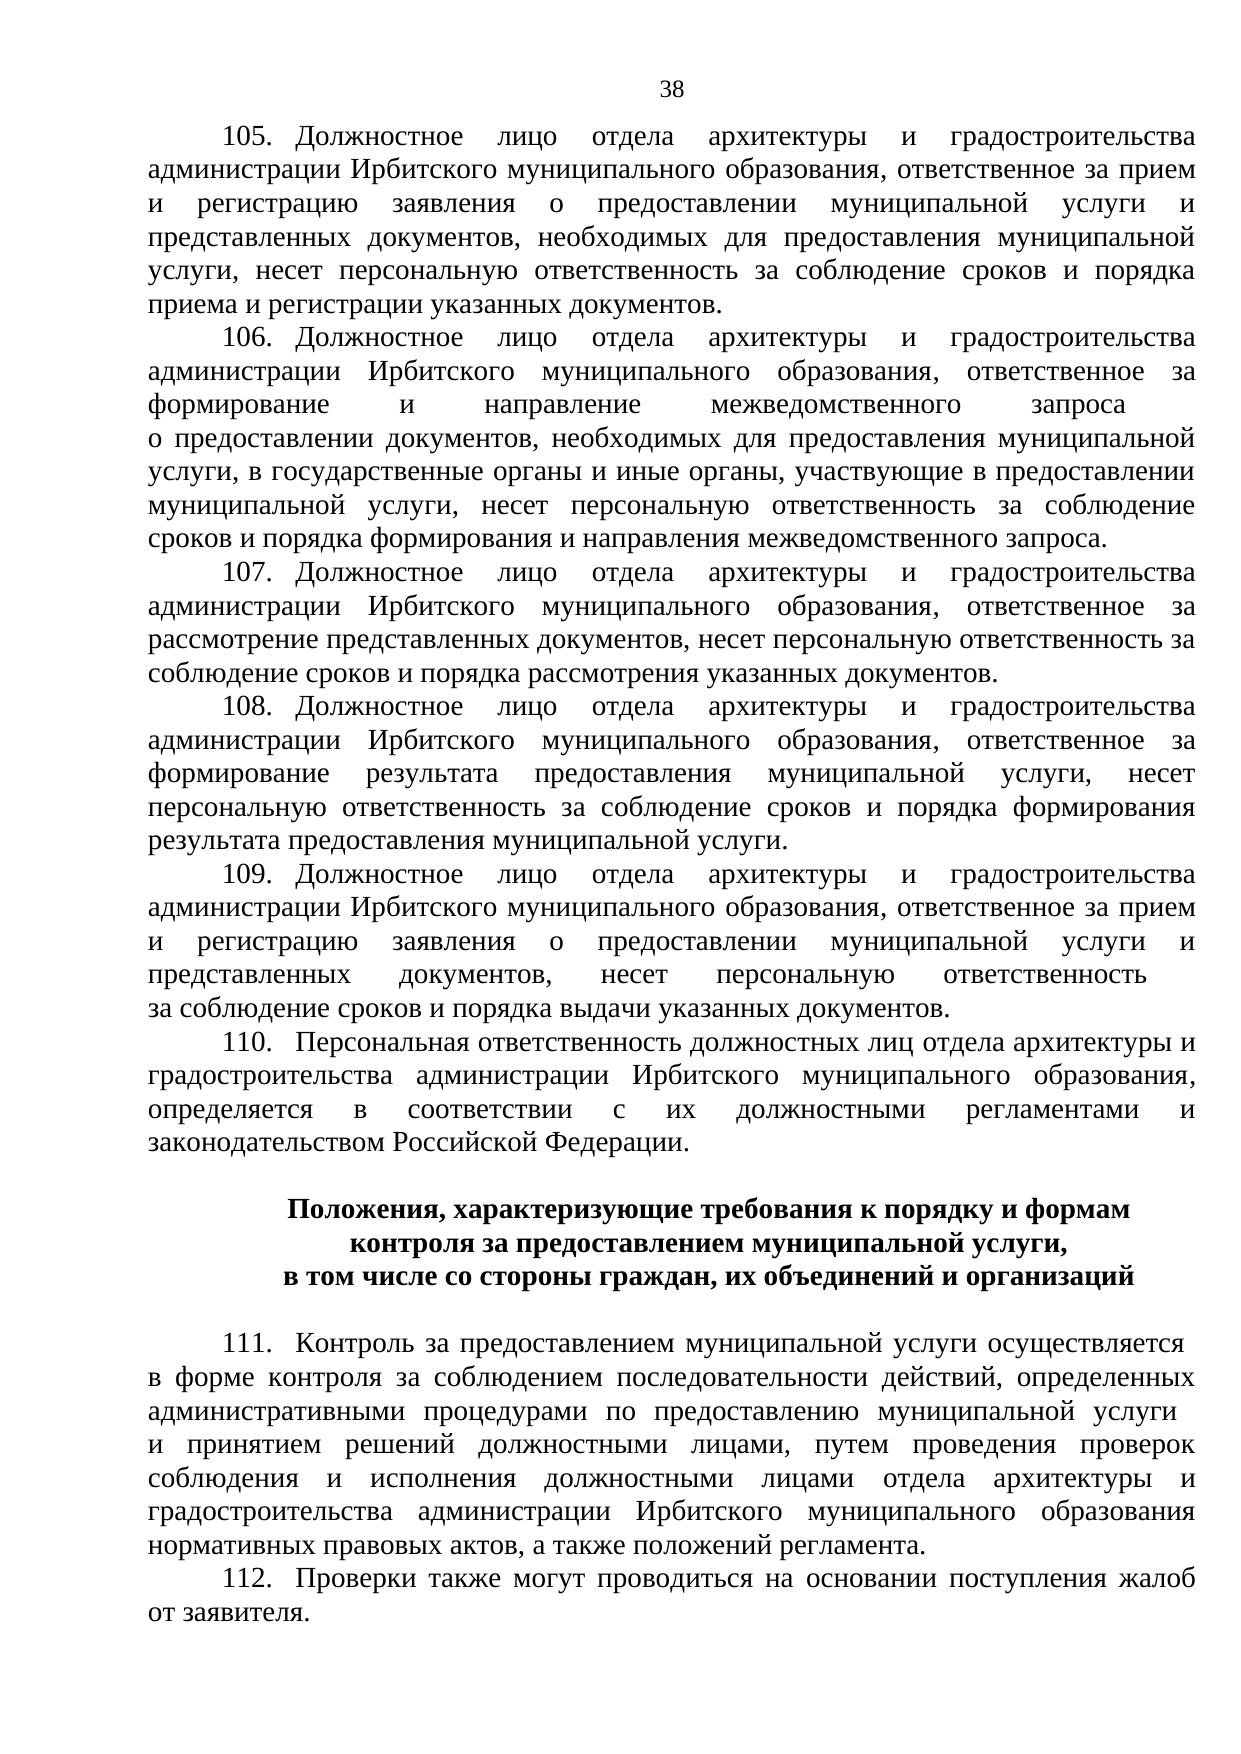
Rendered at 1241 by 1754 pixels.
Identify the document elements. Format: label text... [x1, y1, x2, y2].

text Положения, характеризующие требования к порядку и формам [148, 1191, 1196, 1225]
text в том числе со стороны граждан, их объединений и организаций [148, 1258, 1196, 1292]
list Персональная ответственность должностных лиц отдела архитектуры и градостроительства администрации Ирбитского муниципального образования, определяется в соответствии с их должностными регламентами и законодательством Российской Федерации. [148, 1024, 1196, 1158]
list Контроль за предоставлением муниципальной услуги осуществляется в форме контроля за соблюдением последовательности действий, определенных административными процедурами по предоставлению муниципальной услуги и принятием решений должностными лицами, путем проведения проверок соблюдения и исполнения должностными лицами отдела архитектуры и градостроительства администрации Ирбитского муниципального образования нормативных правовых актов, а также положений регламента. [148, 1326, 1196, 1560]
list Должностное лицо отдела архитектуры и градостроительства администрации Ирбитского муниципального образования, ответственное за прием и регистрацию заявления о предоставлении муниципальной услуги и представленных документов, несет персональную ответственность за соблюдение сроков и порядка выдачи указанных документов. [148, 856, 1196, 1024]
list Должностное лицо отдела архитектуры и градостроительства администрации Ирбитского муниципального образования, ответственное за формирование результата предоставления муниципальной услуги, несет персональную ответственность за соблюдение сроков и порядка формирования результата предоставления муниципальной услуги. [148, 688, 1196, 856]
list Должностное лицо отдела архитектуры и градостроительства администрации Ирбитского муниципального образования, ответственное за прием и регистрацию заявления о предоставлении муниципальной услуги и представленных документов, необходимых для предоставления муниципальной услуги, несет персональную ответственность за соблюдение сроков и порядка приема и регистрации указанных документов. [148, 118, 1196, 319]
list Должностное лицо отдела архитектуры и градостроительства администрации Ирбитского муниципального образования, ответственное за рассмотрение представленных документов, несет персональную ответственность за соблюдение сроков и порядка рассмотрения указанных документов. [148, 554, 1196, 688]
list Проверки также могут проводиться на основании поступления жалоб от заявителя. [148, 1560, 1196, 1627]
list Должностное лицо отдела архитектуры и градостроительства администрации Ирбитского муниципального образования, ответственное за формирование и направление межведомственного запроса о предоставлении документов, необходимых для предоставления муниципальной услуги, в государственные органы и иные органы, участвующие в предоставлении муниципальной услуги, несет персональную ответственность за соблюдение сроков и порядка формирования и направления межведомственного запроса. [148, 319, 1196, 554]
text контроля за предоставлением муниципальной услуги, [148, 1225, 1196, 1258]
